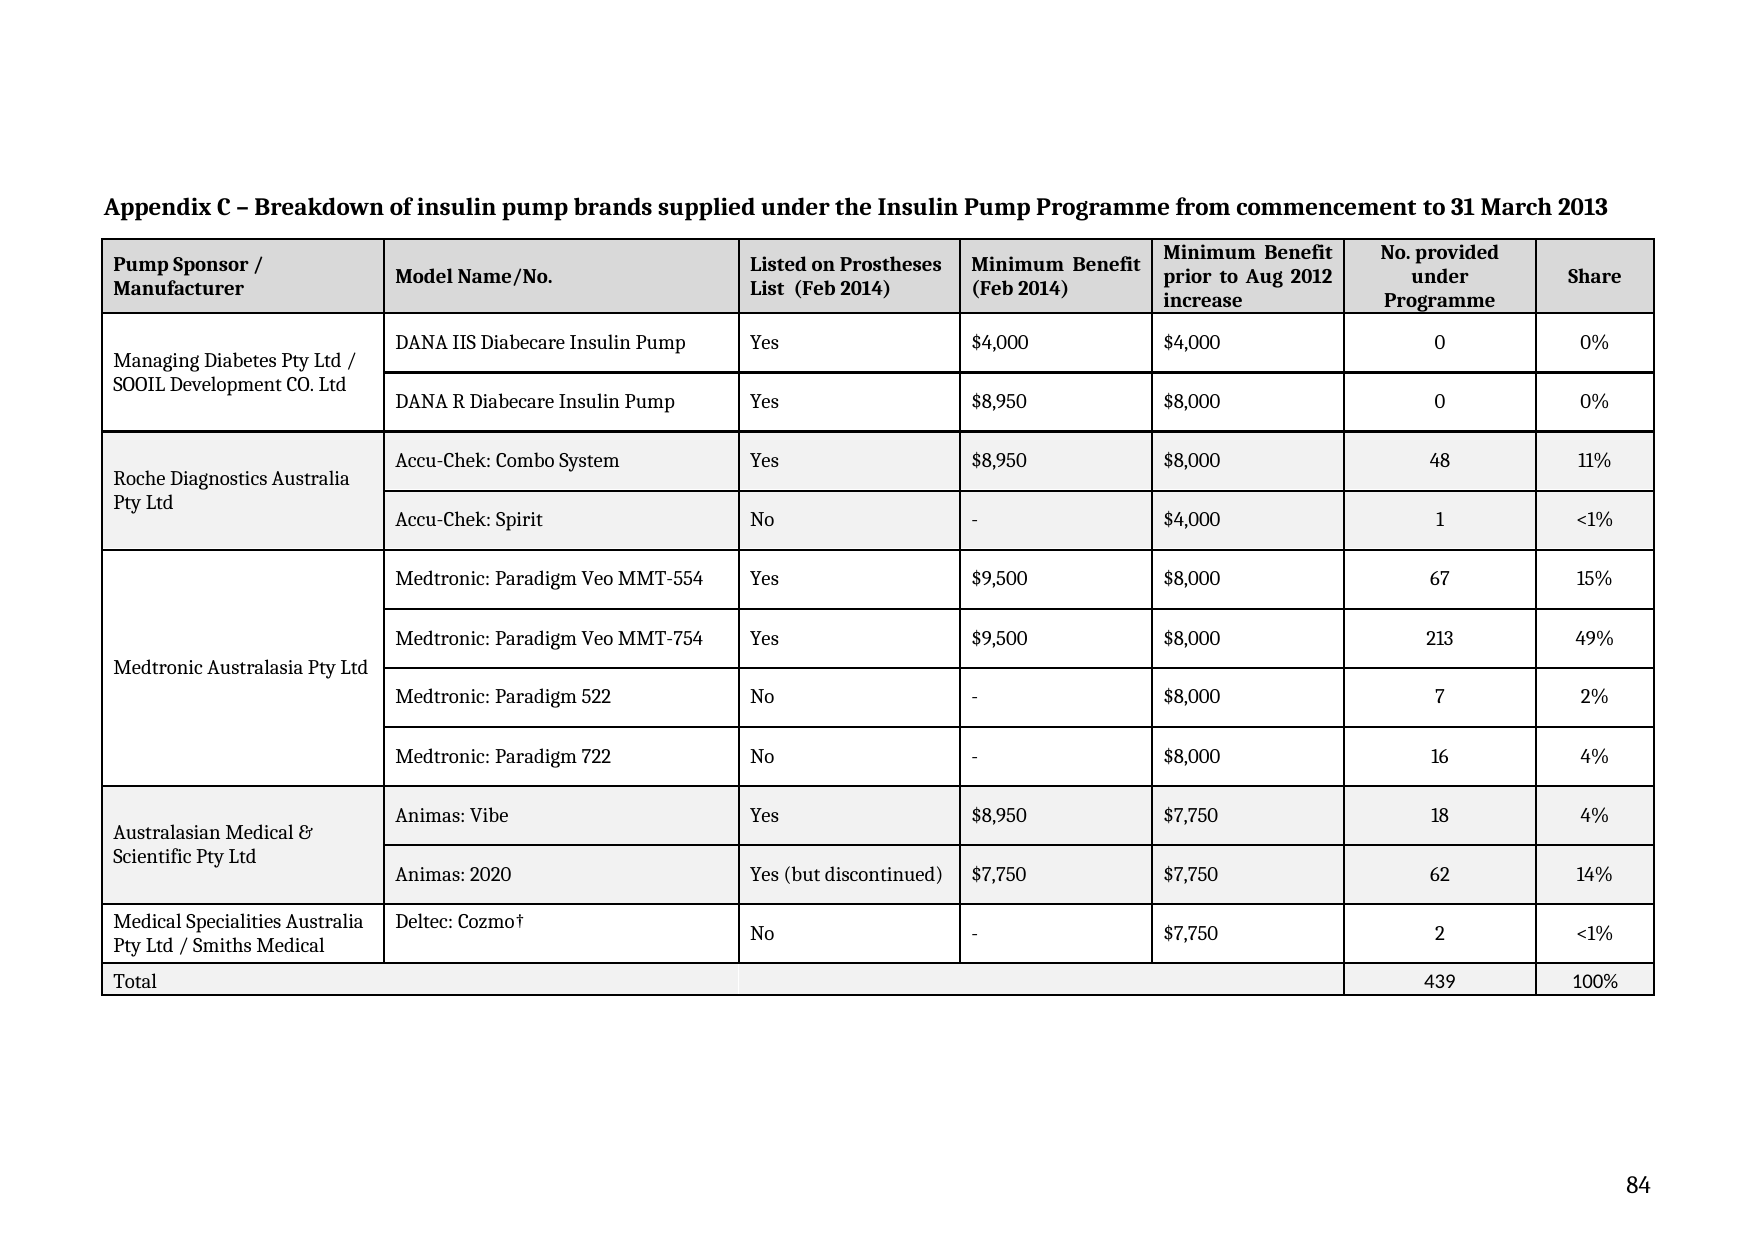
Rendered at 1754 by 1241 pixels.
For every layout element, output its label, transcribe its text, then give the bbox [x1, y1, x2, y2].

table_cell [384, 964, 738, 994]
table_cell Deltec: Cozmo† [385, 905, 738, 962]
table_cell 18 [1345, 787, 1535, 844]
table_header Share [1537, 240, 1653, 312]
table_cell $4,000 [961, 314, 1151, 371]
table_cell 16 [1345, 728, 1535, 785]
table_cell Accu-Chek: Spirit [385, 492, 738, 548]
table_cell $8,950 [961, 787, 1151, 844]
table_cell Yes [740, 314, 959, 371]
table_header Minimum Benefit (Feb 2014) [961, 240, 1151, 312]
table_header Minimum Benefit prior to Aug 2012 increase [1153, 240, 1343, 312]
table_cell $7,750 [1153, 787, 1343, 844]
table_cell 0 [1345, 374, 1535, 430]
table_cell Yes [740, 787, 959, 844]
table_cell Accu-Chek: Combo System [385, 433, 738, 489]
table_cell 213 [1345, 610, 1535, 667]
table_cell DANA IIS Diabecare Insulin Pump [385, 314, 738, 371]
table_cell Yes [740, 610, 959, 667]
table_header Pump Sponsor / Manufacturer [103, 240, 383, 312]
table_cell 4% [1537, 787, 1653, 844]
table_cell $7,750 [961, 846, 1151, 903]
table_cell [960, 964, 1152, 994]
table_cell Animas: 2020 [385, 846, 738, 903]
table_cell Medtronic: Paradigm 522 [385, 669, 738, 726]
table_cell Yes [740, 374, 959, 430]
table_cell $8,950 [961, 433, 1151, 489]
table_cell 67 [1345, 551, 1535, 608]
table_cell $8,000 [1153, 610, 1343, 667]
table_cell - [961, 728, 1151, 785]
table_cell <1% [1537, 492, 1653, 548]
table_header Listed on Prostheses List (Feb 2014) [740, 240, 959, 312]
table_cell $9,500 [961, 610, 1151, 667]
table_cell [1152, 964, 1343, 994]
table_cell 1 [1345, 492, 1535, 548]
table_cell Medtronic: Paradigm Veo MMT-754 [385, 610, 738, 667]
table_cell - [961, 905, 1151, 962]
table_cell No [740, 669, 959, 726]
table_cell $8,000 [1153, 374, 1343, 430]
table_cell [739, 964, 960, 994]
table_cell 7 [1345, 669, 1535, 726]
table_cell No [740, 905, 959, 962]
table_cell 4% [1537, 728, 1653, 785]
table_cell 2 [1345, 905, 1535, 962]
table_header Model Name/No. [385, 240, 738, 312]
table_cell Managing Diabetes Pty Ltd / SOOIL Development CO. Ltd [103, 314, 383, 430]
table_cell $4,000 [1153, 314, 1343, 371]
table_cell Yes [740, 433, 959, 489]
table_cell $7,750 [1153, 846, 1343, 903]
table_cell 14% [1537, 846, 1653, 903]
table_cell Total [103, 964, 384, 994]
table_cell Animas: Vibe [385, 787, 738, 844]
table_cell $7,750 [1153, 905, 1343, 962]
table_cell No [740, 728, 959, 785]
table_cell - [961, 492, 1151, 548]
table_cell 439 [1345, 964, 1535, 994]
table_cell - [961, 669, 1151, 726]
table_cell 0 [1345, 314, 1535, 371]
table_cell Yes [740, 551, 959, 608]
table_cell 2% [1537, 669, 1653, 726]
table_cell Yes (but discontinued) [740, 846, 959, 903]
table_cell Medical Specialities Australia Pty Ltd / Smiths Medical [103, 905, 383, 962]
table_cell $8,000 [1153, 669, 1343, 726]
table_cell 62 [1345, 846, 1535, 903]
table_cell 15% [1537, 551, 1653, 608]
table_cell No [740, 492, 959, 548]
table_cell 48 [1345, 433, 1535, 489]
table_cell $8,950 [961, 374, 1151, 430]
table_cell 0% [1537, 374, 1653, 430]
table_cell 0% [1537, 314, 1653, 371]
table_cell Medtronic: Paradigm 722 [385, 728, 738, 785]
table_cell 100% [1537, 964, 1653, 994]
table_cell $4,000 [1153, 492, 1343, 548]
table_cell <1% [1537, 905, 1653, 962]
subtitle Appendix C – Breakdown of insulin pump brands supplied under the Insulin Pump Programme from commencement to 31 March 2013 [103, 193, 1651, 222]
table_cell DANA R Diabecare Insulin Pump [385, 374, 738, 430]
table_cell $8,000 [1153, 551, 1343, 608]
table_cell 49% [1537, 610, 1653, 667]
table_cell Medtronic: Paradigm Veo MMT-554 [385, 551, 738, 608]
table_cell $9,500 [961, 551, 1151, 608]
table_cell 11% [1537, 433, 1653, 489]
table_cell Roche Diagnostics Australia Pty Ltd [103, 433, 383, 548]
table_cell $8,000 [1153, 728, 1343, 785]
table_header No. provided under Programme [1345, 240, 1535, 312]
table_cell Australasian Medical & Scientific Pty Ltd [103, 787, 383, 903]
table_cell $8,000 [1153, 433, 1343, 489]
table_cell Medtronic Australasia Pty Ltd [103, 551, 383, 785]
